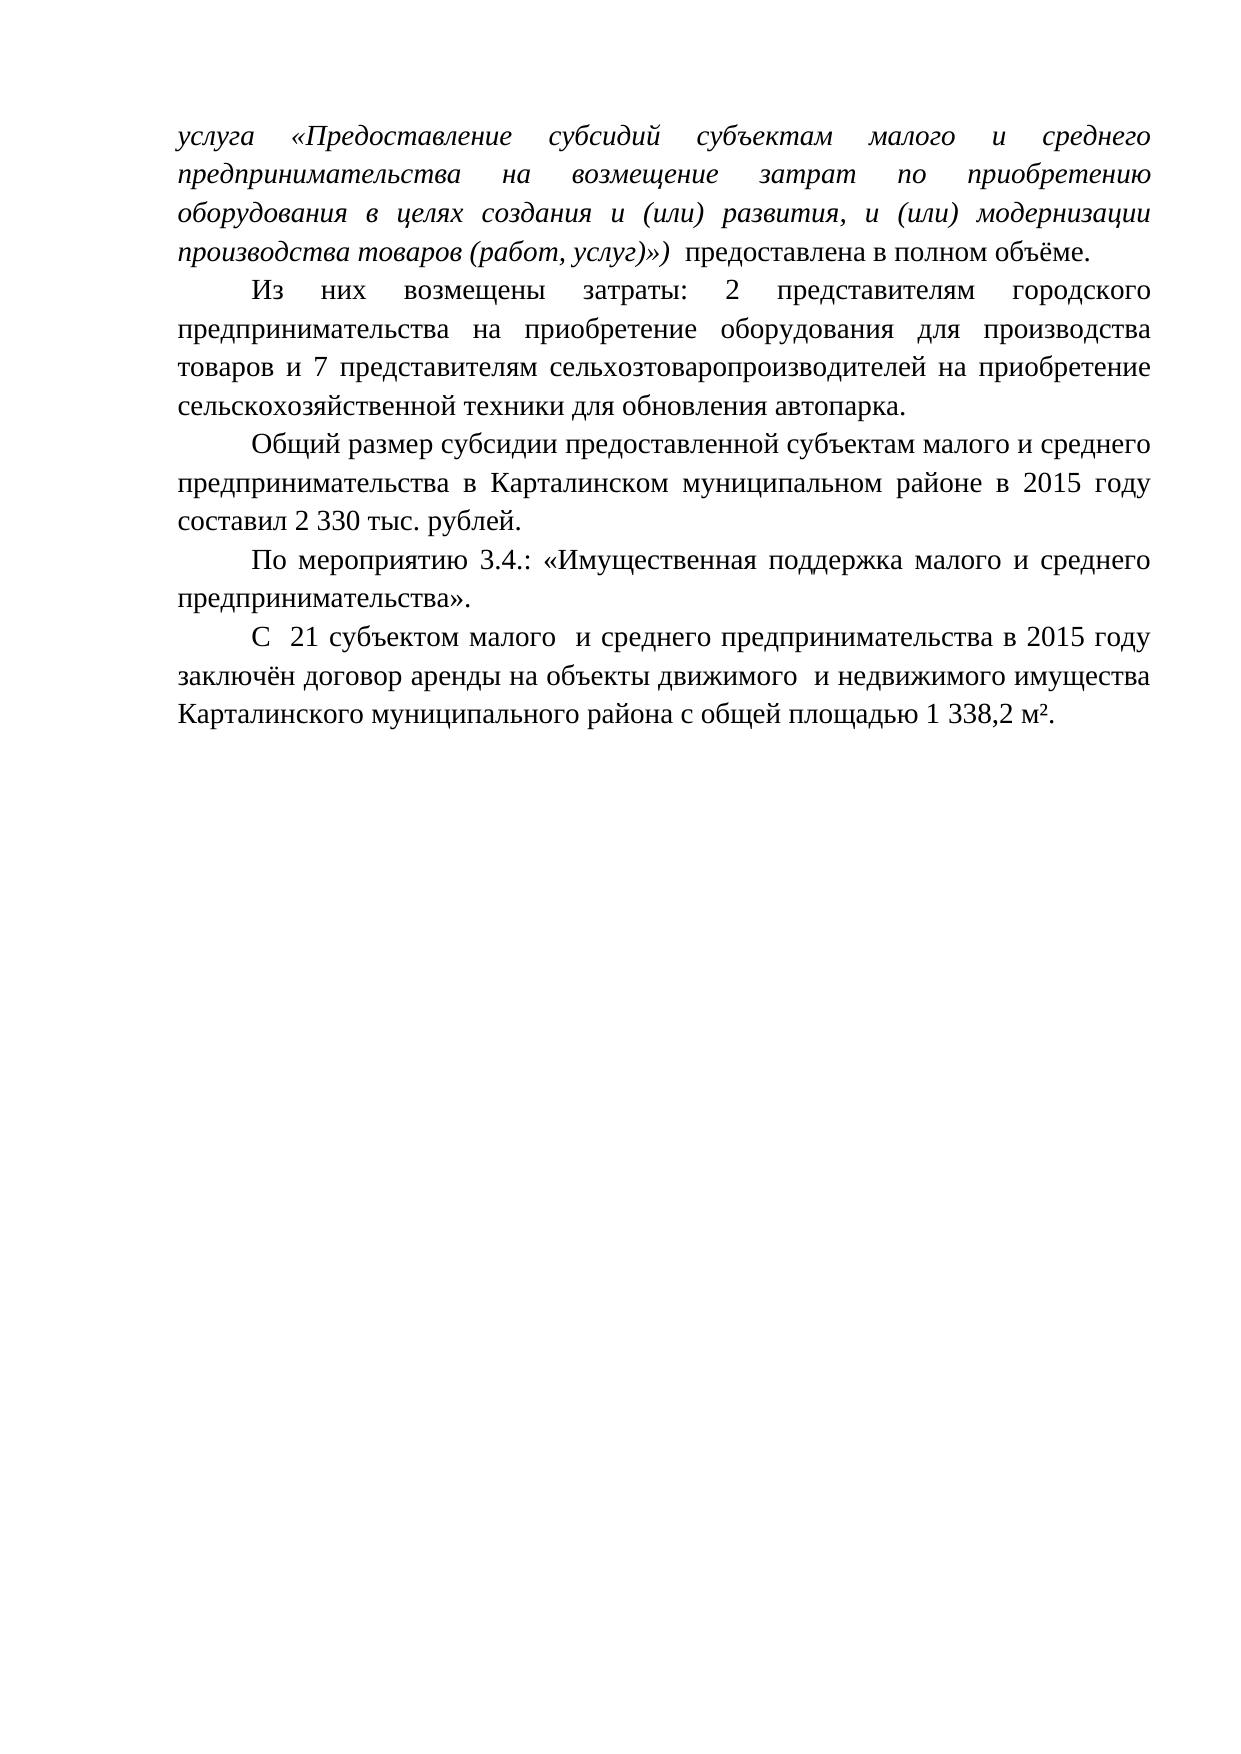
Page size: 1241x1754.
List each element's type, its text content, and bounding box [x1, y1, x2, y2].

text Общий размер субсидии предоставленной субъектам малого и среднего предпринимательства в Карталинском муниципальном районе в 2015 году составил 2 330 тыс. рублей. [177, 426, 1152, 537]
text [177, 118, 1152, 267]
text Из них возмещены затраты: 2 представителям городского предпринимательства на приобретение оборудования для производства товаров и 7 представителям сельхозтоваропроизводителей на приобретение сельскохозяйственной техники для обновления автопарка. [177, 272, 1152, 421]
text По мероприятию 3.4.: «Имущественная поддержка малого и среднего предпринимательства». [177, 542, 1152, 614]
text С 21 субъектом малого и среднего предпринимательства в 2015 году заключён договор аренды на объекты движимого и недвижимого имущества Карталинского муниципального района с общей площадью 1 338,2 м². [177, 619, 1152, 730]
